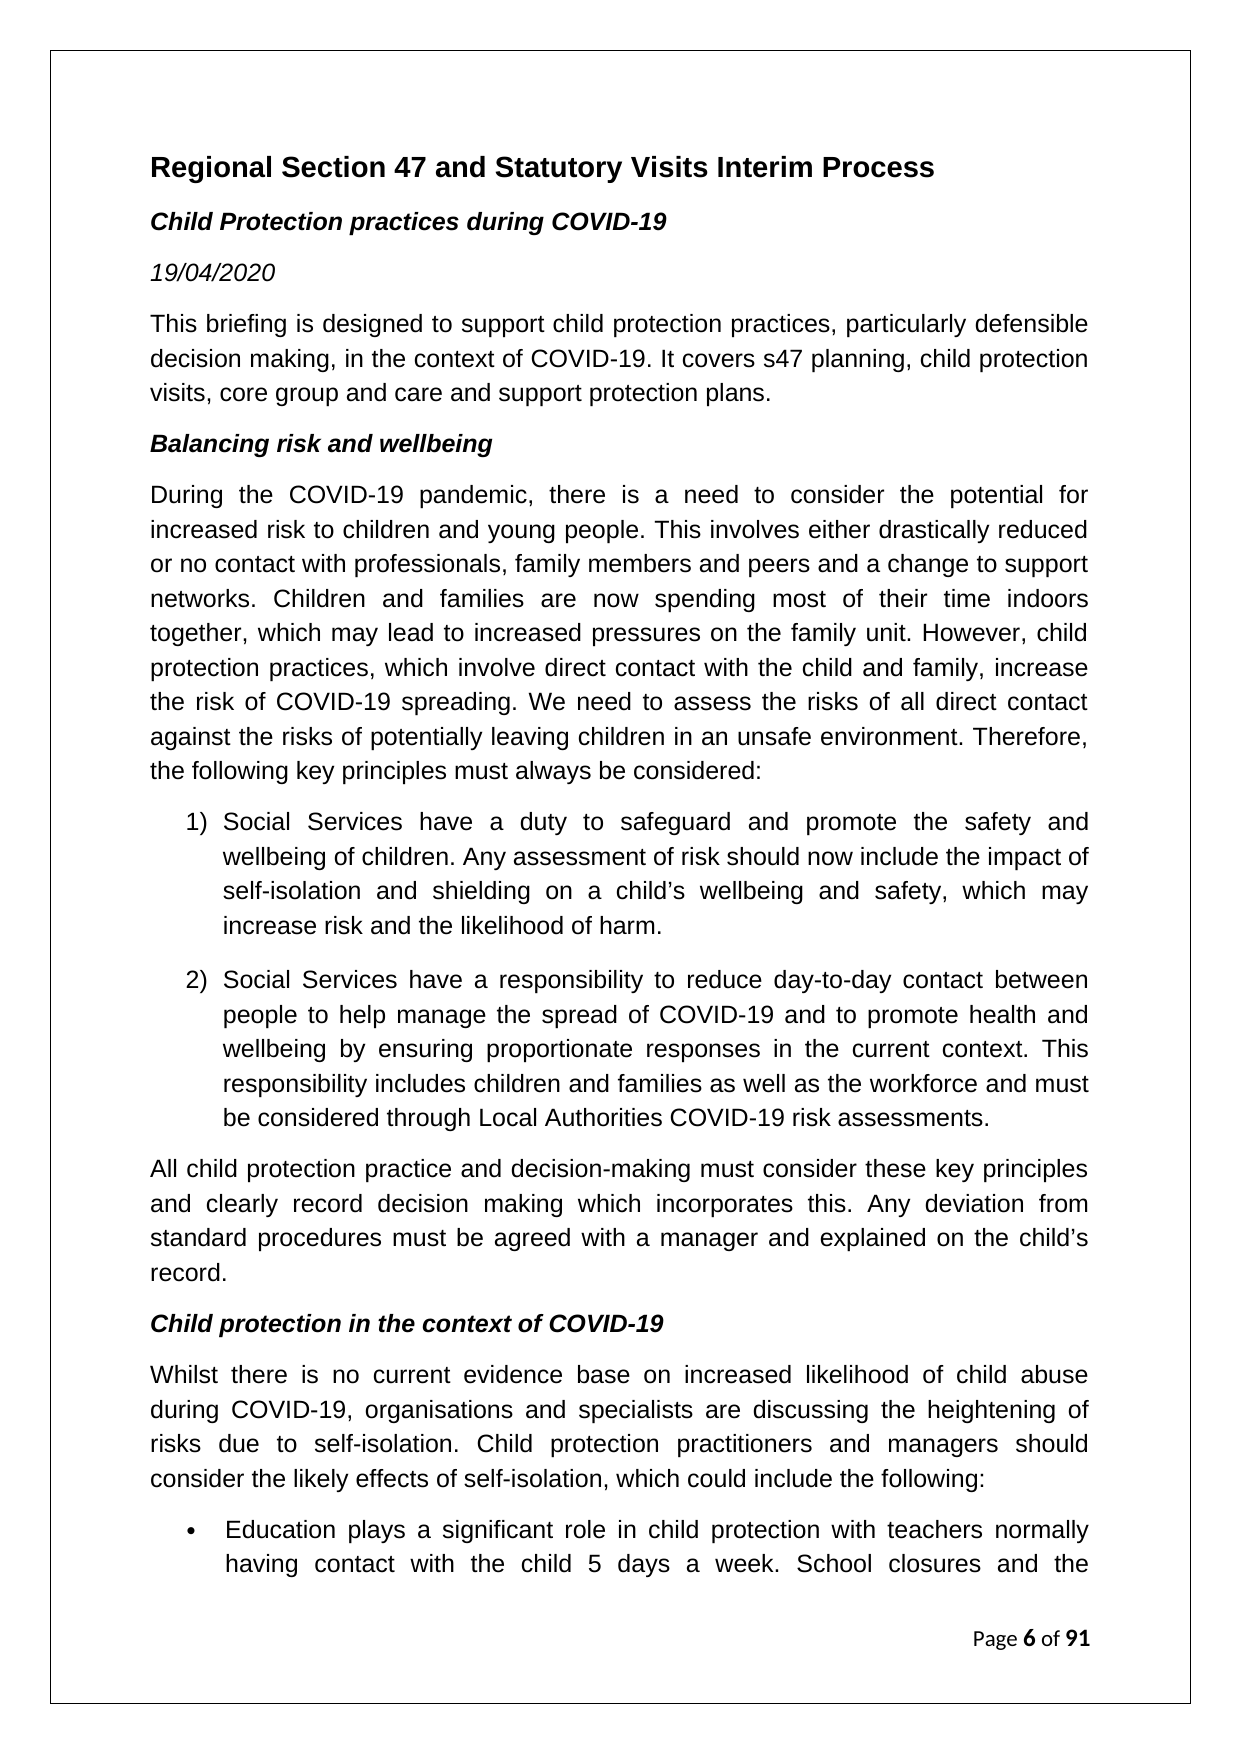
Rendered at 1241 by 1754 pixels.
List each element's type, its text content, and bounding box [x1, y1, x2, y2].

text Child Protection practices during COVID-19 [150, 207, 1090, 236]
text All child protection practice and decision-making must consider these key principles and clearly record decision making which incorporates this. Any deviation from standard procedures must be agreed with a manager and explained on the child’s record. [150, 1154, 1090, 1287]
text During the COVID-19 pandemic, there is a need to consider the potential for increased risk to children and young people. This involves either drastically reduced or no contact with professionals, family members and peers and a change to support networks. Children and families are now spending most of their time indoors together, which may lead to increased pressures on the family unit. However, child protection practices, which involve direct contact with the child and family, increase the risk of COVID-19 spreading. We need to assess the risks of all direct contact against the risks of potentially leaving children in an unsafe environment. Therefore, the following key principles must always be considered: [150, 480, 1090, 785]
text Whilst there is no current evidence base on increased likelihood of child abuse during COVID-19, organisations and specialists are discussing the heightening of risks due to self-isolation. Child protection practitioners and managers should consider the likely effects of self-isolation, which could include the following: [150, 1360, 1090, 1492]
text Child protection in the context of COVID-19 [150, 1309, 1090, 1338]
list Social Services have a responsibility to reduce day-to-day contact between people to help manage the spread of COVID-19 and to promote health and wellbeing by ensuring proportionate responses in the current context. This responsibility includes children and families as well as the workforce and must be considered through Local Authorities COVID-19 risk assessments. [185, 965, 1090, 1132]
list Social Services have a duty to safeguard and promote the safety and wellbeing of children. Any assessment of risk should now include the impact of self-isolation and shielding on a child’s wellbeing and safety, which may increase risk and the likelihood of harm. [185, 807, 1090, 939]
text Balancing risk and wellbeing [150, 429, 1090, 458]
text Regional Section 47 and Statutory Visits Interim Process [150, 150, 1090, 183]
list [187, 1515, 1090, 1578]
text 19/04/2020 [150, 258, 1090, 287]
text This briefing is designed to support child protection practices, particularly defensible decision making, in the context of COVID-19. It covers s47 planning, child protection visits, core group and care and support protection plans. [150, 309, 1090, 407]
